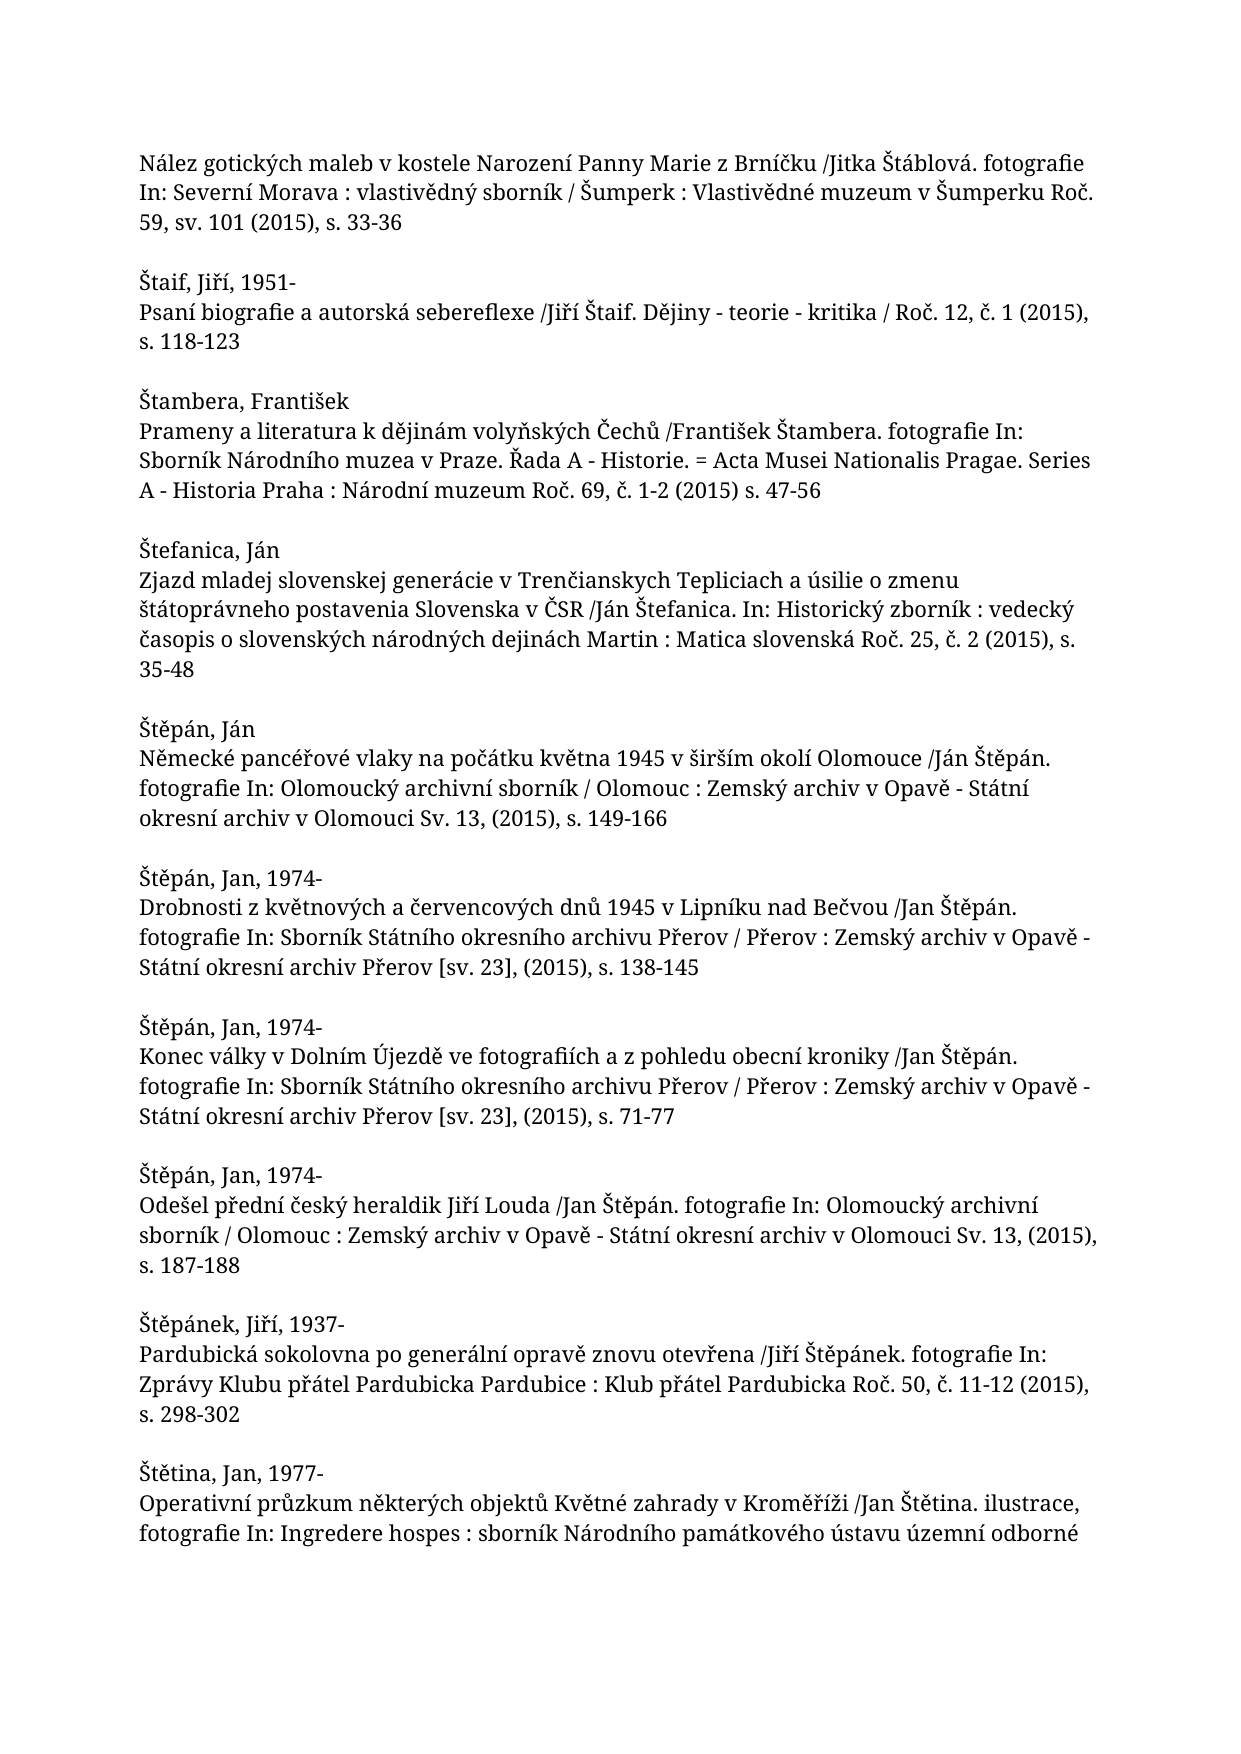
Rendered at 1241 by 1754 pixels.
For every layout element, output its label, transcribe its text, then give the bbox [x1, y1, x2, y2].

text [139, 1488, 1101, 1548]
text Štěpánek, Jiří, 1937- [139, 1309, 1101, 1339]
text Štěpán, Jan, 1974- [139, 863, 1101, 892]
text Psaní biografie a autorská sebereflexe /Jiří Štaif. Dějiny - teorie - kritika / Roč. 12, č. 1 (2015), s. 118-123 [139, 297, 1101, 356]
text Prameny a literatura k dějinám volyňských Čechů /František Štambera. fotografie In: Sborník Národního muzea v Praze. Řada A - Historie. = Acta Musei Nationalis Pragae. Series A - Historia Praha : Národní muzeum Roč. 69, č. 1-2 (2015) s. 47-56 [139, 416, 1101, 505]
text Konec války v Dolním Újezdě ve fotografiích a z pohledu obecní kroniky /Jan Štěpán. fotografie In: Sborník Státního okresního archivu Přerov / Přerov : Zemský archiv v Opavě - Státní okresní archiv Přerov [sv. 23], (2015), s. 71-77 [139, 1041, 1101, 1131]
text Štěpán, Ján [139, 714, 1101, 743]
text Štěpán, Jan, 1974- [139, 1161, 1101, 1190]
text Zjazd mladej slovenskej generácie v Trenčianskych Tepliciach a úsilie o zmenu štátoprávneho postavenia Slovenska v ČSR /Ján Štefanica. In: Historický zborník : vedecký časopis o slovenských národných dejinách Martin : Matica slovenská Roč. 25, č. 2 (2015), s. 35-48 [139, 565, 1101, 684]
text Štaif, Jiří, 1951- [139, 267, 1101, 297]
text Štětina, Jan, 1977- [139, 1458, 1101, 1488]
text Německé pancéřové vlaky na počátku května 1945 v širším okolí Olomouce /Ján Štěpán. fotografie In: Olomoucký archivní sborník / Olomouc : Zemský archiv v Opavě - Státní okresní archiv v Olomouci Sv. 13, (2015), s. 149-166 [139, 743, 1101, 833]
text Štěpán, Jan, 1974- [139, 1012, 1101, 1041]
text Drobnosti z květnových a červencových dnů 1945 v Lipníku nad Bečvou /Jan Štěpán. fotografie In: Sborník Státního okresního archivu Přerov / Přerov : Zemský archiv v Opavě - Státní okresní archiv Přerov [sv. 23], (2015), s. 138-145 [139, 892, 1101, 982]
text Štefanica, Ján [139, 535, 1101, 565]
text Pardubická sokolovna po generální opravě znovu otevřena /Jiří Štěpánek. fotografie In: Zprávy Klubu přátel Pardubicka Pardubice : Klub přátel Pardubicka Roč. 50, č. 11-12 (2015), s. 298-302 [139, 1339, 1101, 1429]
text Nález gotických maleb v kostele Narození Panny Marie z Brníčku /Jitka Štáblová. fotografie In: Severní Morava : vlastivědný sborník / Šumperk : Vlastivědné muzeum v Šumperku Roč. 59, sv. 101 (2015), s. 33-36 [139, 148, 1101, 237]
text Štambera, František [139, 386, 1101, 416]
text Odešel přední český heraldik Jiří Louda /Jan Štěpán. fotografie In: Olomoucký archivní sborník / Olomouc : Zemský archiv v Opavě - Státní okresní archiv v Olomouci Sv. 13, (2015), s. 187-188 [139, 1190, 1101, 1280]
